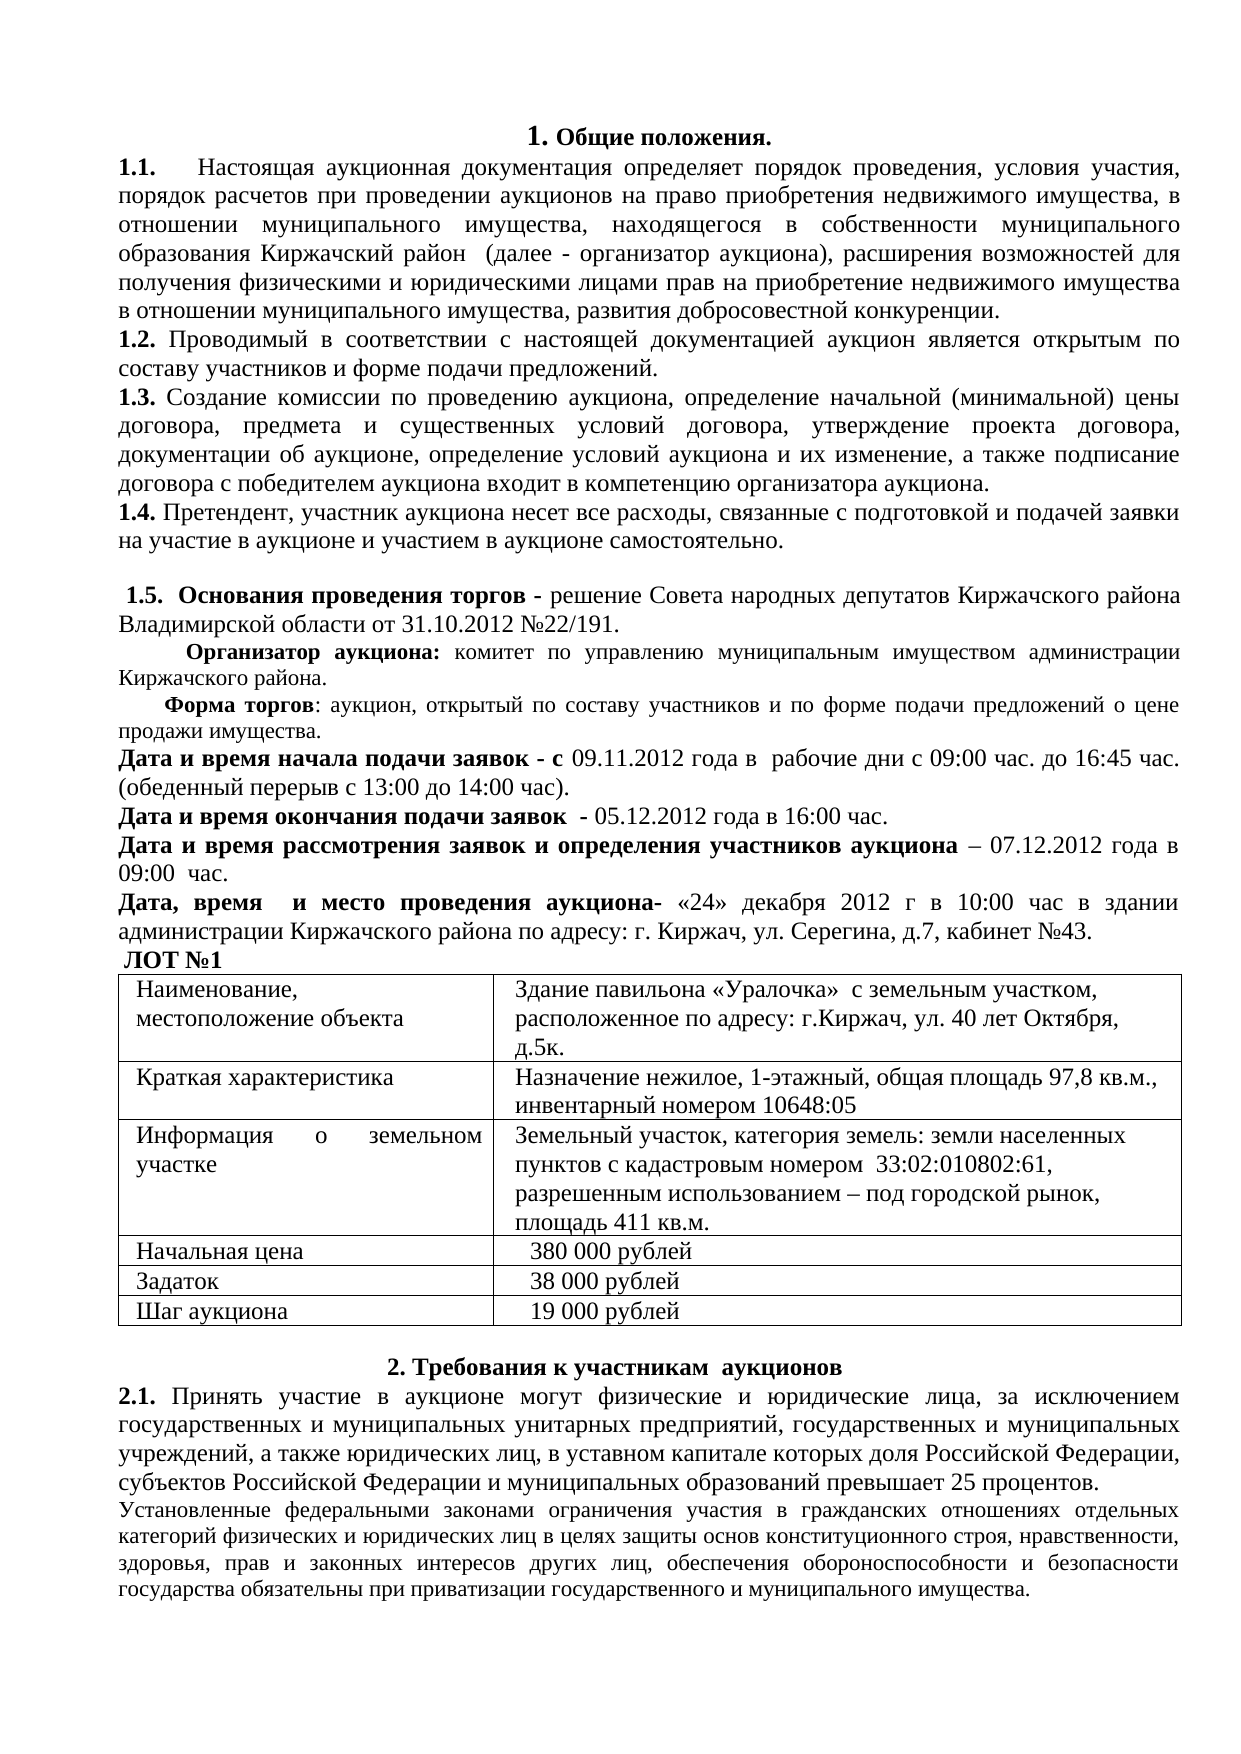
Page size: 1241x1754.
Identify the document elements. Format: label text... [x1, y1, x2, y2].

text 1.4. Претендент, участник аукциона несет все расходы, связанные с подготовкой и подачей заявки на участие в аукционе и участием в аукционе самостоятельно. [118, 497, 1181, 554]
table_cell Земельный участок, категория земель: земли населенных пунктов с кадастровым номером 33:02:010802:61, разрешенным использованием – под городской рынок, площадь 411 кв.м. [494, 1120, 1181, 1235]
table_cell 38 000 рублей [494, 1266, 1181, 1295]
table_header Наименование, местоположение объекта [119, 975, 493, 1061]
text Дата и время рассмотрения заявок и определения участников аукциона – 07.12.2012 года в 09:00 час. [118, 830, 1179, 887]
table_cell Информация о земельном участке [119, 1120, 493, 1235]
text 1. Общие положения. [118, 118, 1179, 152]
table_cell Начальная цена [119, 1236, 493, 1265]
table_cell 19 000 рублей [494, 1296, 1181, 1325]
text Форма торгов: аукцион, открытый по составу участников и по форме подачи предложений о цене продажи имущества. [118, 691, 1181, 743]
list Настоящая аукционная документация определяет порядок проведения, условия участия, порядок расчетов при проведении аукционов на право приобретения недвижимого имущества, в отношении муниципального имущества, находящегося в собственности муниципального образования Киржачский район (далее - организатор аукциона), расширения возможностей для получения физическими и юридическими лицами прав на приобретение недвижимого имущества в отношении муниципального имущества, развития добросовестной конкуренции. [118, 152, 1181, 324]
table_header Здание павильона «Уралочка» с земельным участком, расположенное по адресу: г.Киржач, ул. 40 лет Октября, д.5к. [494, 975, 1181, 1061]
table_cell Задаток [119, 1266, 493, 1295]
text 1.2. Проводимый в соответствии с настоящей документацией аукцион является открытым по составу участников и форме подачи предложений. [118, 324, 1181, 382]
table_cell Назначение нежилое, 1-этажный, общая площадь 97,8 кв.м., инвентарный номером 10648:05 [494, 1062, 1181, 1119]
table_cell Шаг аукциона [119, 1296, 493, 1325]
text 2.1. Принять участие в аукционе могут физические и юридические лица, за исключением государственных и муниципальных унитарных предприятий, государственных и муниципальных учреждений, а также юридических лиц, в уставном капитале которых доля Российской Федерации, субъектов Российской Федерации и муниципальных образований превышает 25 процентов. [118, 1381, 1181, 1496]
table_cell Краткая характеристика [119, 1062, 493, 1119]
text Установленные федеральными законами ограничения участия в гражданских отношениях отдельных категорий физических и юридических лиц в целях защиты основ конституционного строя, нравственности, здоровья, прав и законных интересов других лиц, обеспечения обороноспособности и безопасности государства обязательны при приватизации государственного и муниципального имущества. [118, 1496, 1181, 1601]
text 2. Требования к участникам аукционов [118, 1352, 1181, 1381]
text ЛОТ №1 [118, 945, 1181, 973]
text Дата, время и место проведения аукциона- «24» декабря 2012 г в 10:00 час в здании администрации Киржачского района по адресу: г. Киржач, ул. Серегина, д.7, кабинет №43. [118, 887, 1179, 945]
text 1.5. Основания проведения торгов - решение Совета народных депутатов Киржачского района Владимирской области от 31.10.2012 №22/191. [118, 581, 1181, 638]
text 1.3. Создание комиссии по проведению аукциона, определение начальной (минимальной) цены договора, предмета и существенных условий договора, утверждение проекта договора, документации об аукционе, определение условий аукциона и их изменение, а также подписание договора с победителем аукциона входит в компетенцию организатора аукциона. [118, 382, 1181, 497]
text Дата и время окончания подачи заявок - 05.12.2012 года в 16:00 час. [43, 801, 1179, 830]
text Организатор аукциона: комитет по управлению муниципальным имуществом администрации Киржачского района. [118, 638, 1181, 691]
table_cell 380 000 рублей [494, 1236, 1181, 1265]
text Дата и время начала подачи заявок - с 09.11.2012 года в рабочие дни с 09:00 час. до 16:45 час. (обеденный перерыв с 13:00 до 14:00 час). [118, 743, 1181, 801]
